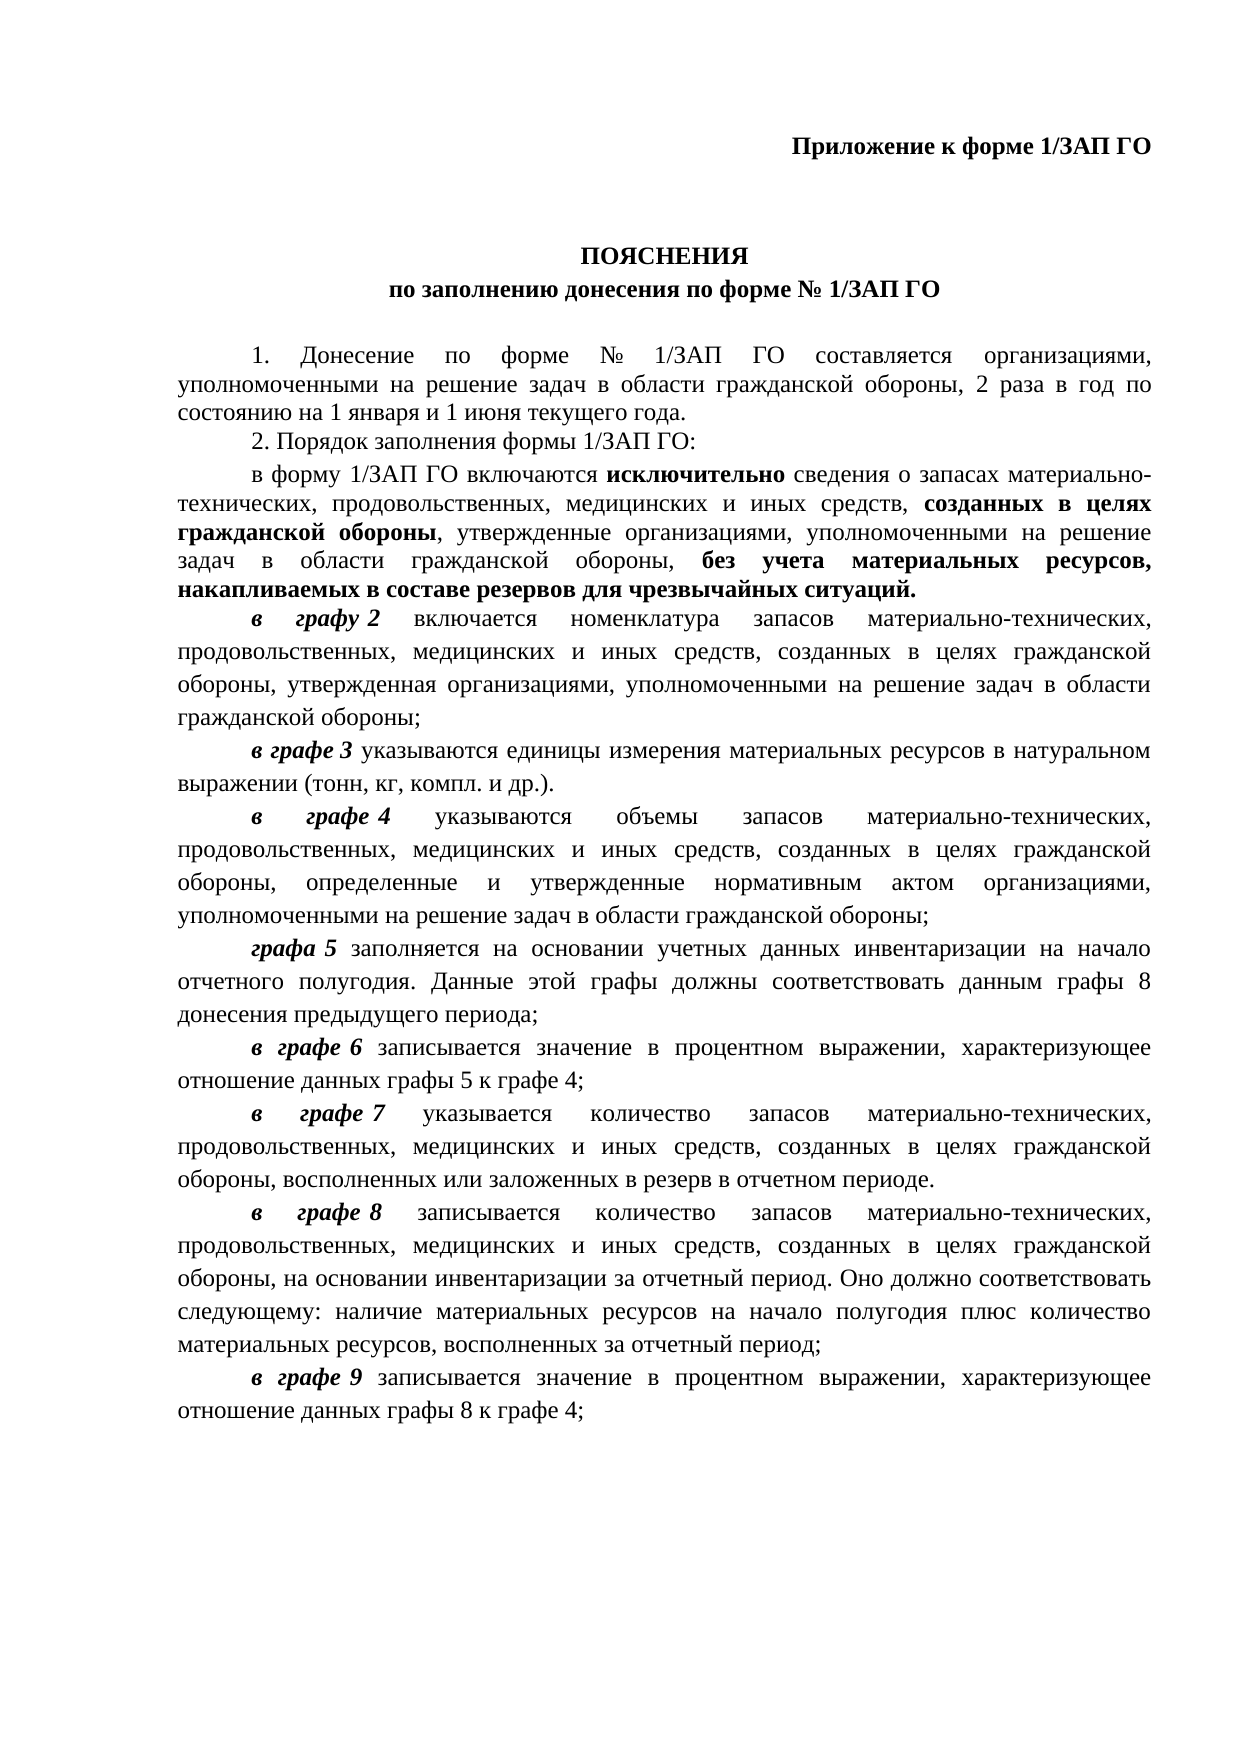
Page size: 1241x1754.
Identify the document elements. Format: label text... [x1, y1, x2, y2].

text 2. Порядок заполнения формы 1/ЗАП ГО: [177, 426, 1152, 455]
text по заполнению донесения по форме № 1/ЗАП ГО [177, 274, 1152, 303]
text в графу 2 включается номенклатура запасов материально-технических, продовольственных, медицинских и иных средств, созданных в целях гражданской обороны, утвержденная организациями, уполномоченными на решение задач в области гражданской обороны; [177, 603, 1152, 731]
text графа 5 заполняется на основании учетных данных инвентаризации на начало отчетного полугодия. Данные этой графы должны соответствовать данным графы 8 донесения предыдущего периода; [177, 933, 1152, 1028]
text в форму 1/ЗАП ГО включаются исключительно сведения о запасах материально-технических, продовольственных, медицинских и иных средств, созданных в целях гражданской обороны, утвержденные организациями, уполномоченными на решение задач в области гражданской обороны, без учета материальных ресурсов, накапливаемых в составе резервов для чрезвычайных ситуаций. [177, 459, 1152, 603]
text ПОЯСНЕНИЯ [177, 241, 1152, 270]
text в графе 8 записывается количество запасов материально-технических, продовольственных, медицинских и иных средств, созданных в целях гражданской обороны, на основании инвентаризации за отчетный период. Оно должно соответствовать следующему: наличие материальных ресурсов на начало полугодия плюс количество материальных ресурсов, восполненных за отчетный период; [177, 1197, 1152, 1358]
text в графе 3 указываются единицы измерения материальных ресурсов в натуральном выражении (тонн, кг, компл. и др.). [177, 735, 1152, 797]
text в графе 6 записывается значение в процентном выражении, характеризующее отношение данных графы 5 к графе 4; [177, 1032, 1152, 1094]
text 1. Донесение по форме № 1/ЗАП ГО составляется организациями, уполномоченными на решение задач в области гражданской обороны, 2 раза в год по состоянию на 1 января и 1 июня текущего года. [177, 340, 1152, 426]
text в графе 7 указывается количество запасов материально-технических, продовольственных, медицинских и иных средств, созданных в целях гражданской обороны, восполненных или заложенных в резерв в отчетном периоде. [177, 1098, 1152, 1193]
text Приложение к форме 1/ЗАП ГО [177, 131, 1152, 160]
text в графе 9 записывается значение в процентном выражении, характеризующее отношение данных графы 8 к графе 4; [177, 1362, 1152, 1424]
text в графе 4 указываются объемы запасов материально-технических, продовольственных, медицинских и иных средств, созданных в целях гражданской обороны, определенные и утвержденные нормативным актом организациями, уполномоченными на решение задач в области гражданской обороны; [177, 801, 1152, 929]
